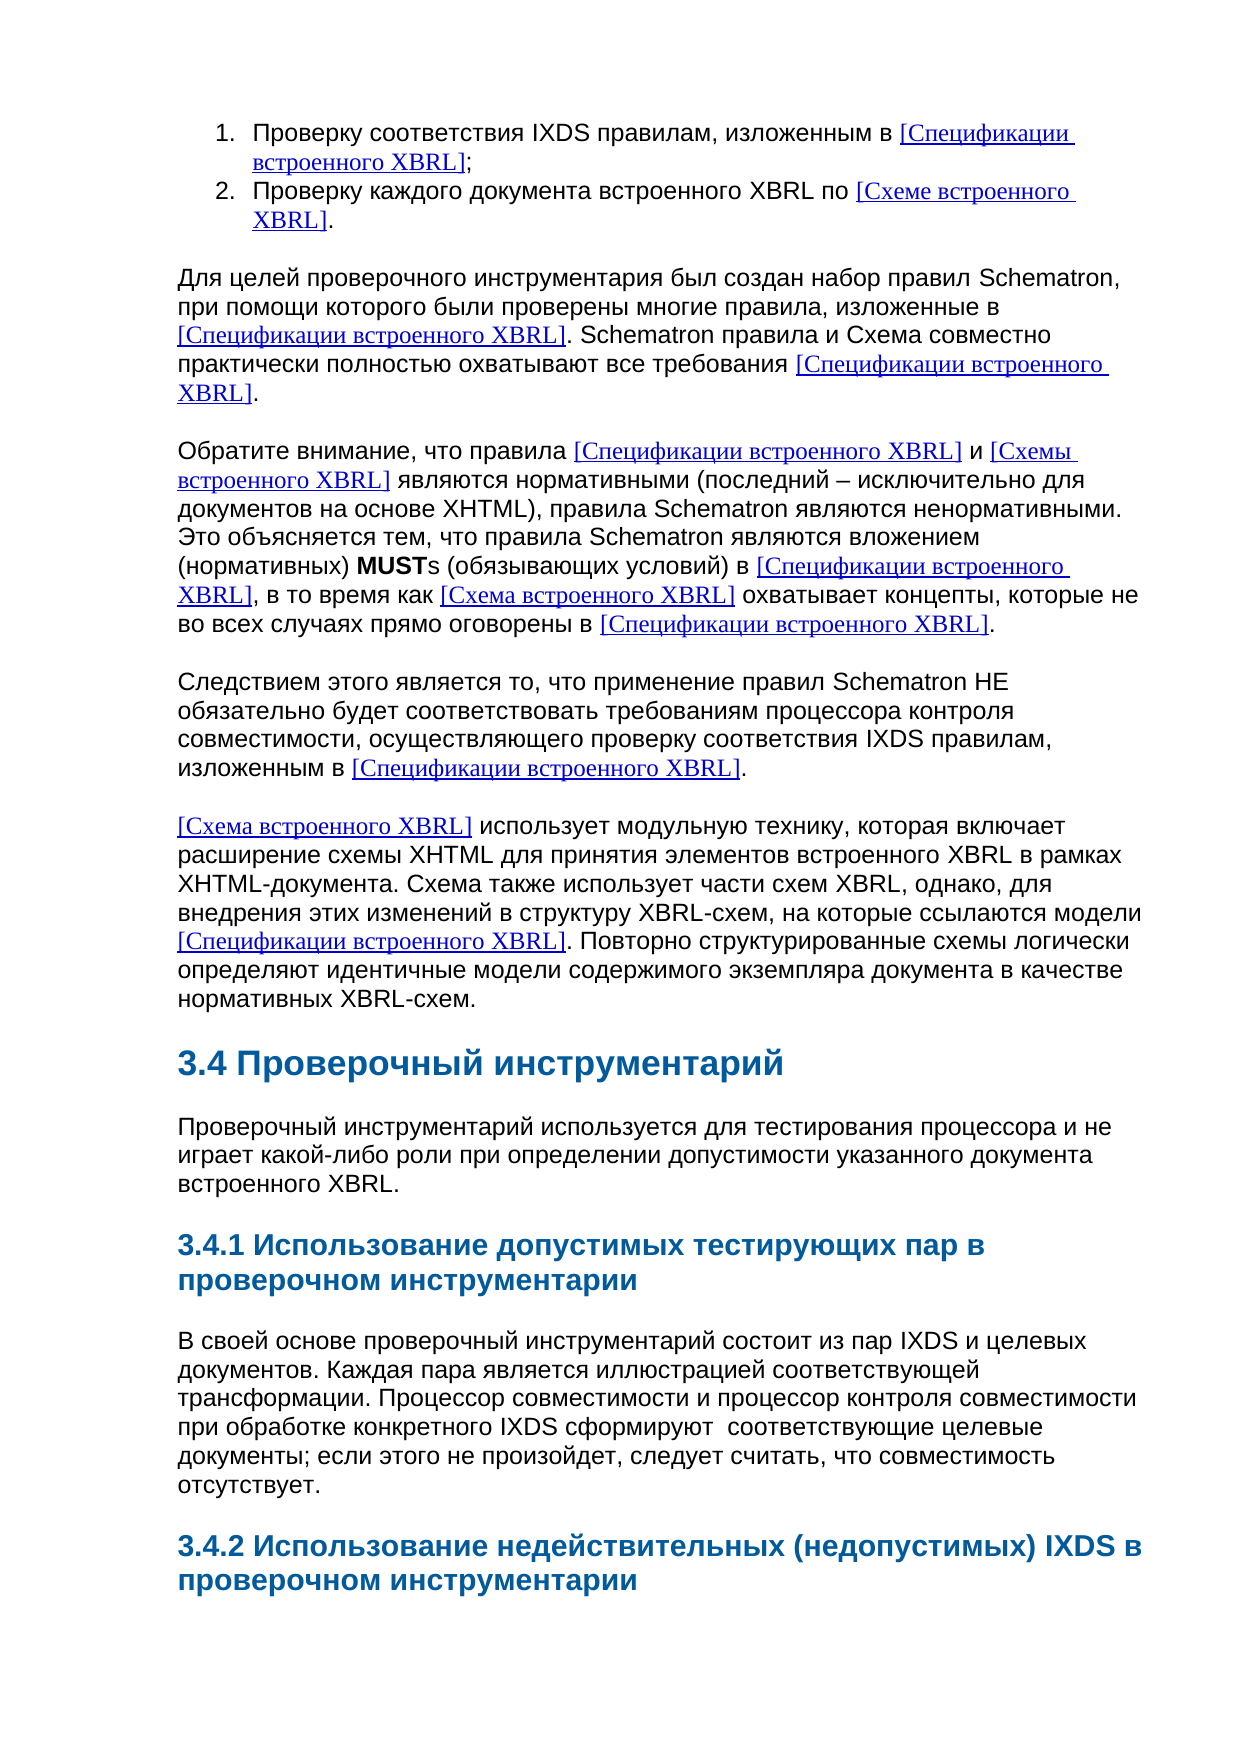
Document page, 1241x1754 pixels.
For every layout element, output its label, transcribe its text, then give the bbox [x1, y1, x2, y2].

text Обратите внимание, что правила [Спецификации встроенного XBRL] и [Схемы встроенного XBRL] являются нормативными (последний – исключительно для документов на основе XHTML), правила Schematron являются ненормативными. Это объясняется тем, что правила Schematron являются вложением (нормативных) MUSTs (обязывающих условий) в [Спецификации встроенного XBRL], в то время как [Схема встроенного XBRL] охватывает концепты, которые не во всех случаях прямо оговорены в [Спецификации встроенного XBRL]. [177, 436, 1152, 638]
text [Схема встроенного XBRL] использует модульную технику, которая включает расширение схемы XHTML для принятия элементов встроенного XBRL в рамках XHTML-документа. Схема также использует части схем XBRL, однако, для внедрения этих изменений в структуру XBRL-схем, на которые ссылаются модели [Спецификации встроенного XBRL]. Повторно структурированные схемы логически определяют идентичные модели содержимого экземпляра документа в качестве нормативных XBRL-схем. [177, 811, 1152, 1013]
list Проверку соответствия IXDS правилам, изложенным в [Спецификации встроенного XBRL]; [215, 118, 1152, 176]
text Для целей проверочного инструментария был создан набор правил Schematron, при помощи которого были проверены многие правила, изложенные в [Спецификации встроенного XBRL]. Schematron правила и Схема совместно практически полностью охватывают все требования [Спецификации встроенного XBRL]. [177, 263, 1152, 407]
text В своей основе проверочный инструментарий состоит из пар IXDS и целевых документов. Каждая пара является иллюстрацией соответствующей трансформации. Процессор совместимости и процессор контроля совместимости при обработке конкретного IXDS сформируют соответствующие целевые документы; если этого не произойдет, следует считать, что совместимость отсутствует. [177, 1326, 1152, 1498]
text Проверочный инструментарий используется для тестирования процессора и не играет какой-либо роли при определении допустимости указанного документа встроенного XBRL. [177, 1112, 1152, 1198]
text Следствием этого является то, что применение правил Schematron НЕ обязательно будет соответствовать требованиям процессора контроля совместимости, осуществляющего проверку соответствия IXDS правилам, изложенным в [Спецификации встроенного XBRL]. [177, 667, 1152, 782]
list Проверку каждого документа встроенного XBRL по [Схеме встроенного XBRL]. [215, 176, 1152, 233]
text 3.4.2 Использование недействительных (недопустимых) IXDS в проверочном инструментарии [177, 1527, 1152, 1597]
text 3.4.1 Использование допустимых тестирующих пар в проверочном инструментарии [177, 1227, 1152, 1297]
text 3.4 Проверочный инструментарий [177, 1042, 1152, 1082]
